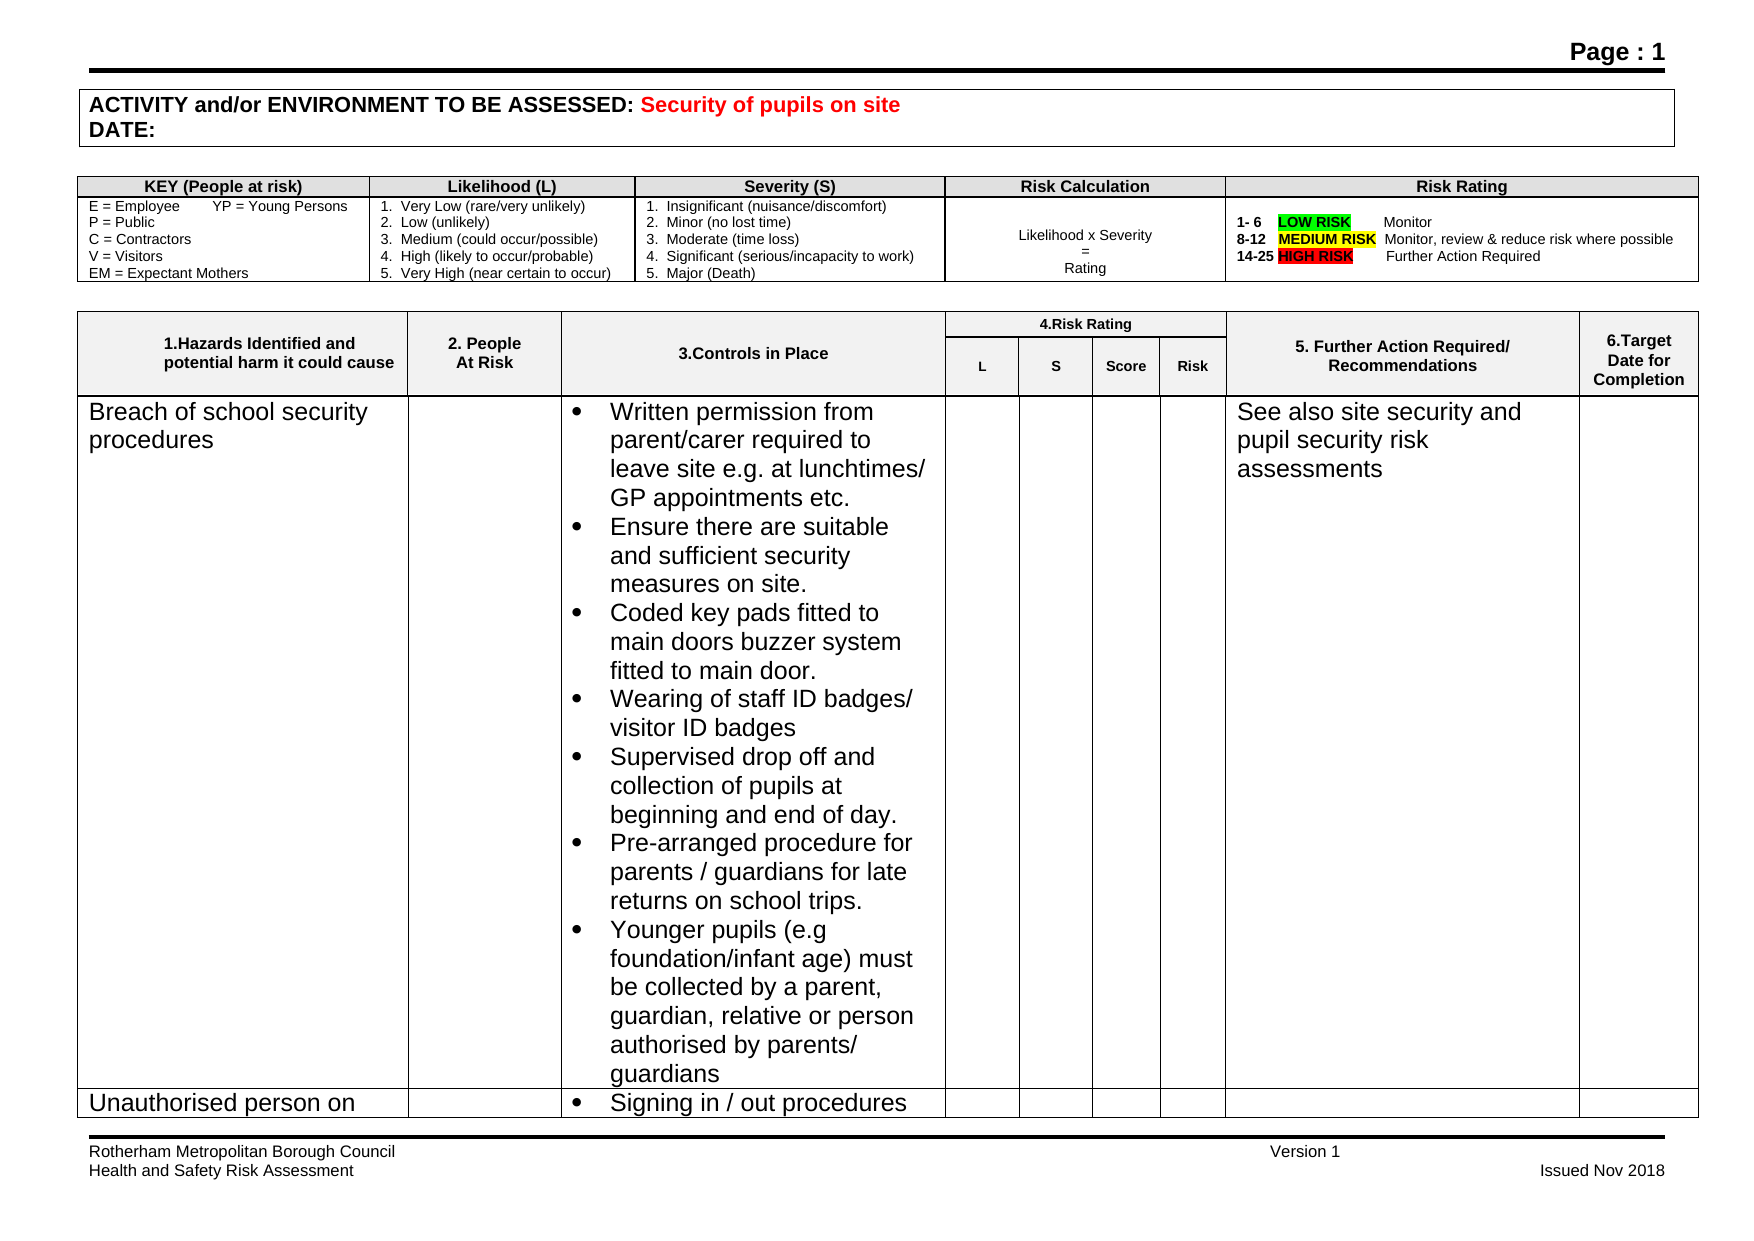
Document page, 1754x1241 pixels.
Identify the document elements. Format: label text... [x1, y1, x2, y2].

table_cell Risk [1160, 338, 1226, 394]
table_cell [946, 1089, 1019, 1117]
table_header Risk Rating [1226, 177, 1698, 196]
table_header KEY (People at risk) [78, 177, 369, 196]
table_header 5. Further Action Required/ Recommendations [1227, 312, 1579, 394]
table_header See also site security and pupil security risk assessments [1226, 397, 1579, 1087]
table_cell [1580, 1089, 1698, 1117]
table_header Severity (S) [636, 177, 944, 196]
table_header [1580, 397, 1698, 1087]
table_cell [1161, 1089, 1225, 1117]
table_cell 1- 6 LOW RISK Monitor MEDIUM RISK Monitor, review & reduce risk where possible 14-25 HIGH RISK Further Action Required [1226, 198, 1698, 281]
table_header [1093, 397, 1160, 1087]
table_header Breach of school security procedures [78, 397, 408, 1087]
table_cell [1093, 1089, 1160, 1117]
table_cell [1226, 1089, 1579, 1117]
table_cell L [946, 338, 1018, 394]
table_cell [78, 1089, 408, 1117]
table_cell S [1019, 338, 1092, 394]
table_header [1020, 397, 1092, 1087]
table_header Written permission from parent/carer required to leave site e.g. at lunchtimes/ GP appointments etc. Ensure there are suitable and sufficient security measures on site. Coded key pads fitted to main doors buzzer system fitted to main door. Wearing of staff ID badges/ visitor ID badges Supervised drop off and collection of pupils at beginning and end of day. Pre-arranged procedure for parents / guardians for late returns on school trips. Younger pupils (e.g foundation/infant age) must be collected by a parent, guardian, relative or person authorised by parents/ guardians [562, 397, 945, 1087]
table_header Risk Calculation [946, 177, 1225, 196]
table_cell Score [1093, 338, 1159, 394]
table_header 4.Risk Rating [946, 312, 1226, 336]
table_header Likelihood (L) [370, 177, 634, 196]
table_cell [1020, 1089, 1092, 1117]
table_header [409, 397, 561, 1087]
table_cell 1. Insignificant (nuisance/discomfort) 2. Minor (no lost time) 3. Moderate (time loss) 4. Significant (serious/incapacity to work) 5. Major (Death) [636, 198, 944, 281]
table_header 2. People At Risk [408, 312, 561, 394]
table_header [1161, 397, 1225, 1087]
table_header 6.Target Date for Completion [1580, 312, 1698, 394]
table_cell E = Employee YP = Young Persons P = Public C = Contractors V = Visitors EM = Expectant Mothers [78, 198, 369, 281]
table_header [946, 397, 1019, 1087]
text ACTIVITY and/or ENVIRONMENT TO BE ASSESSED: Security of pupils on site [80, 90, 1674, 114]
text DATE: [80, 114, 1674, 146]
table_cell Likelihood x Severity = Rating [946, 198, 1225, 281]
table_cell [409, 1089, 561, 1117]
table_header 1.Hazards Identified and potential harm it could cause [78, 312, 407, 394]
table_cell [562, 1089, 945, 1117]
table_cell 1. Very Low (rare/very unlikely) 2. Low (unlikely) 3. Medium (could occur/possible) 4. High (likely to occur/probable) 5. Very High (near certain to occur) [370, 198, 634, 281]
table_header 3.Controls in Place [562, 312, 945, 394]
